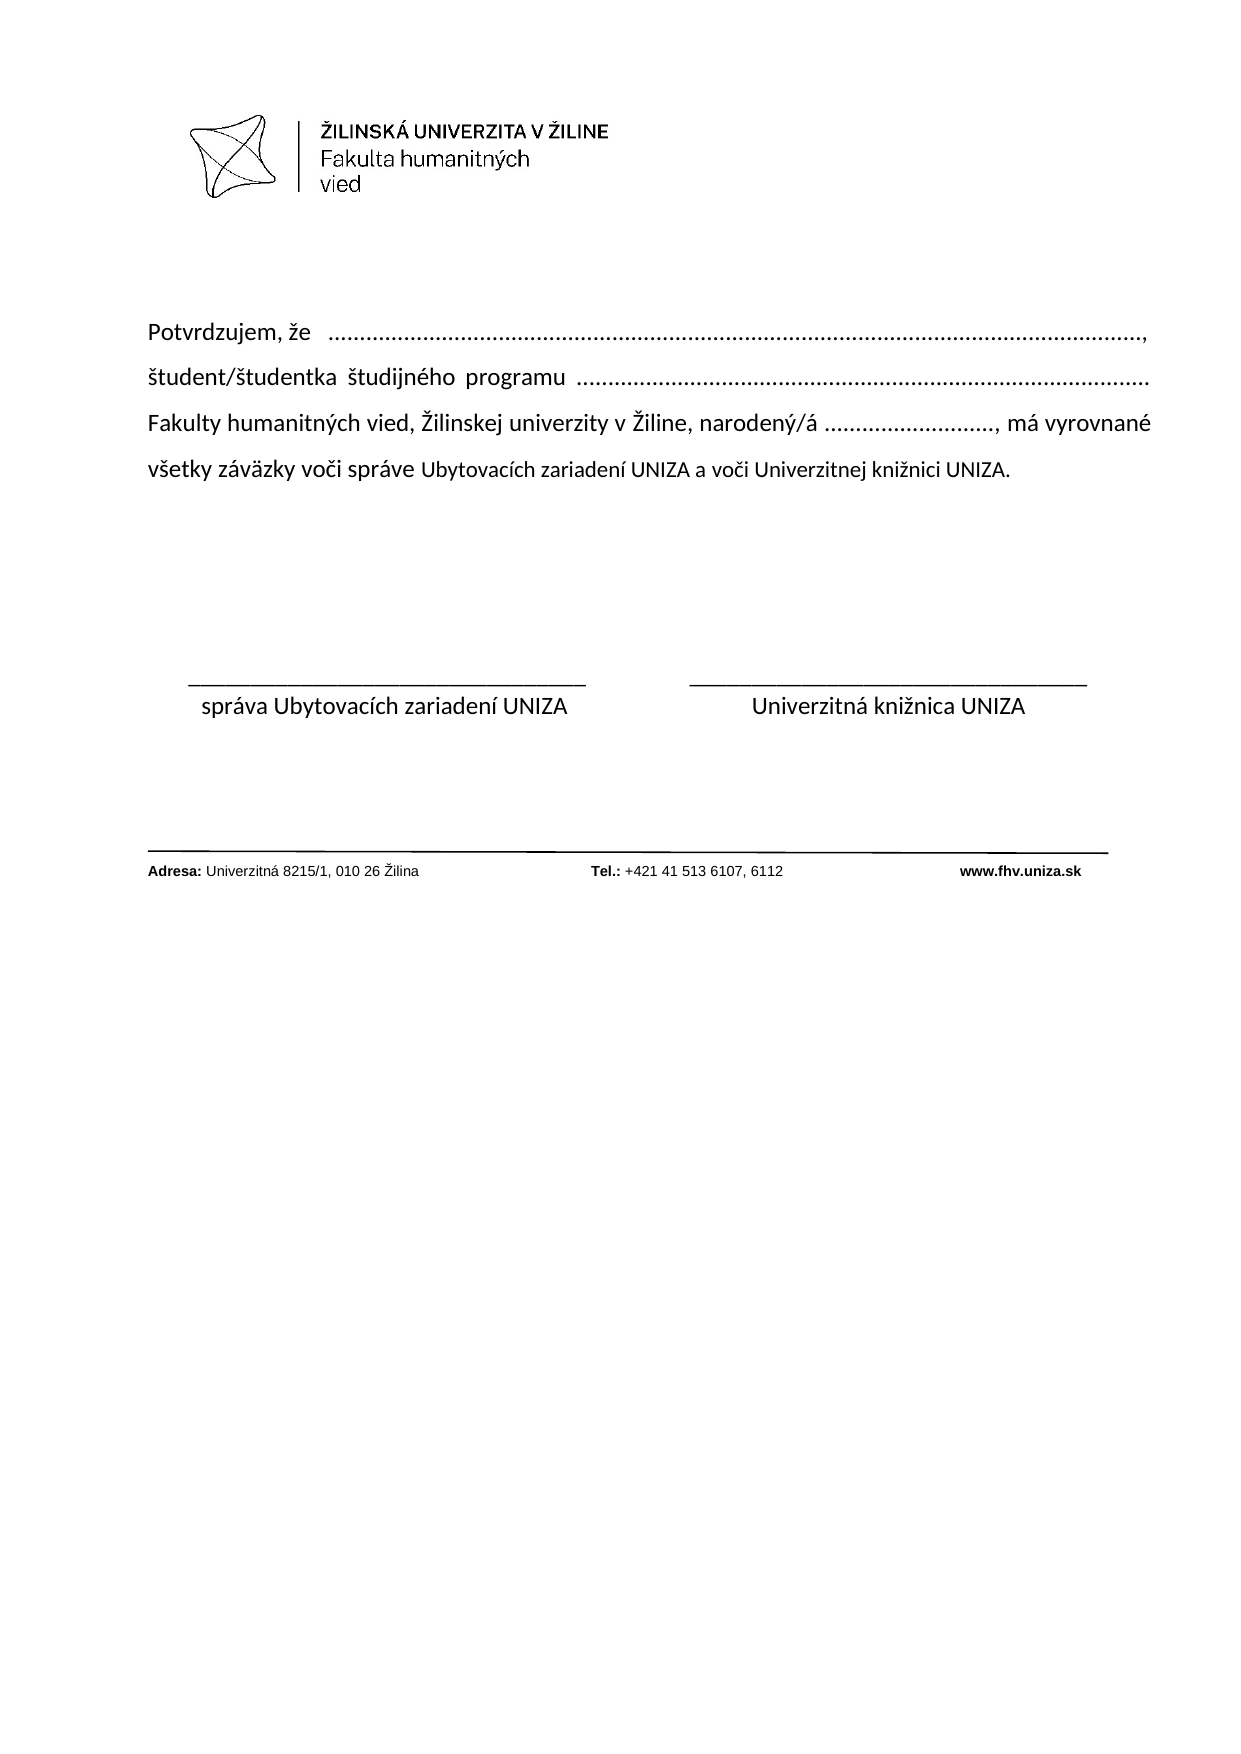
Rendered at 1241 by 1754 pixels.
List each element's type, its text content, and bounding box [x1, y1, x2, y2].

table_header ________________________________ správa Ubytovacích zariadení UNIZA [136, 659, 638, 748]
text Potvrdzujem, že ................................................................................................................................., [148, 316, 1152, 346]
table_header ________________________________ Univerzitná knižnica UNIZA [638, 659, 1139, 748]
text študent/študentka študijného programu ........................................................................................... Fakulty humanitných vied, Žilinskej univerzity v Žiline, narodený/á ..........................., má vyrovnané všetky záväzky voči správe Ubytovacích zariadení UNIZA a voči Univerzitnej knižnici UNIZA. [148, 362, 1152, 483]
picture [148, 73, 648, 239]
text Adresa: Univerzitná 8215/1, 010 26 Žilina Tel.: +421 41 513 6107, 6112 www.fhv.uniza.sk [148, 863, 1152, 880]
